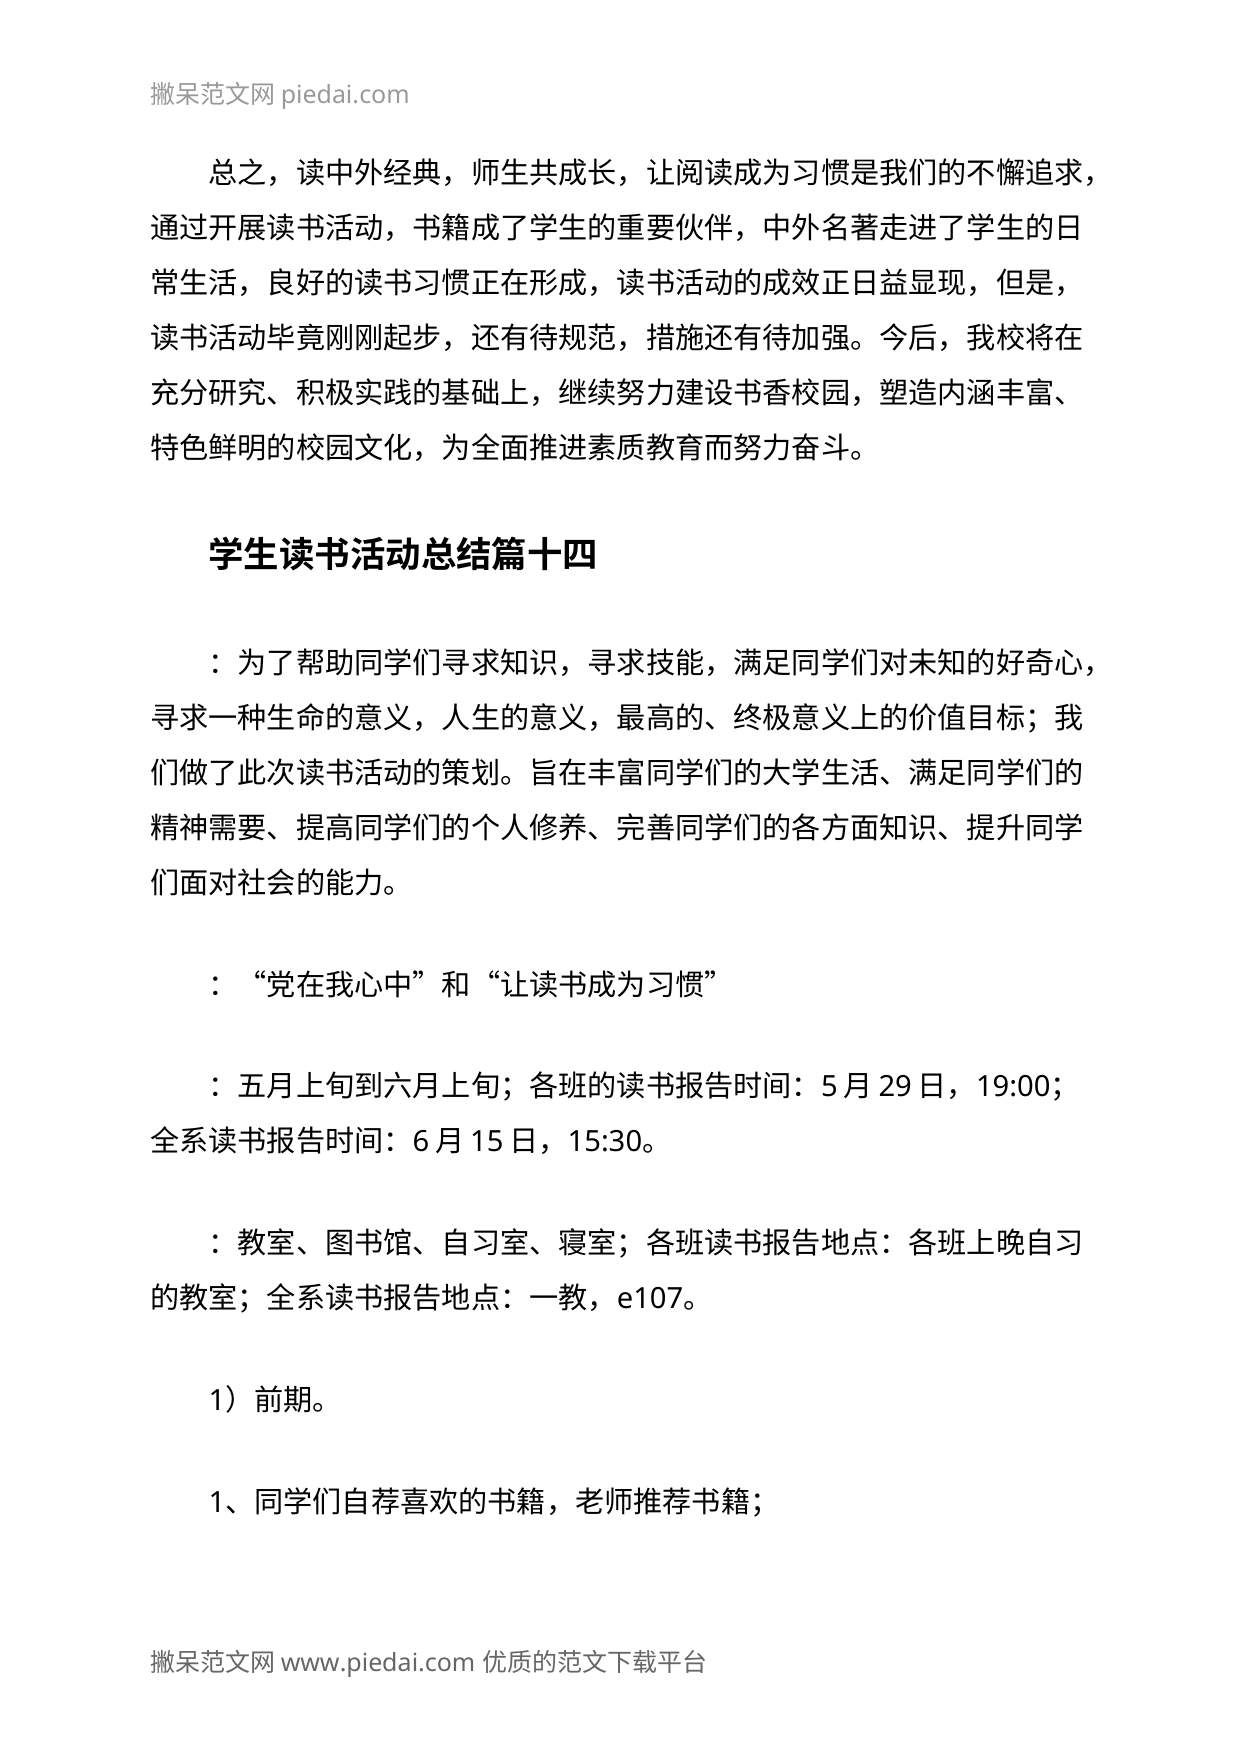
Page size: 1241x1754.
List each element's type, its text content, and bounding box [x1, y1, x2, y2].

text 1）前期。 [150, 1377, 1090, 1419]
text 总之，读中外经典，师生共成长，让阅读成为习惯是我们的不懈追求，通过开展读书活动，书籍成了学生的重要伙伴，中外名著走进了学生的日常生活，良好的读书习惯正在形成，读书活动的成效正日益显现，但是，读书活动毕竟刚刚起步，还有待规范，措施还有待加强。今后，我校将在充分研究、积极实践的基础上，继续努力建设书香校园，塑造内涵丰富、特色鲜明的校园文化，为全面推进素质教育而努力奋斗。 [150, 150, 1090, 467]
text ：为了帮助同学们寻求知识，寻求技能，满足同学们对未知的好奇心，寻求一种生命的意义，人生的意义，最高的、终极意义上的价值目标；我们做了此次读书活动的策划。旨在丰富同学们的大学生活、满足同学们的精神需要、提高同学们的个人修养、完善同学们的各方面知识、提升同学们面对社会的能力。 [150, 640, 1090, 902]
text ：“党在我心中”和“让读书成为习惯” [150, 961, 1090, 1003]
text ：教室、图书馆、自习室、寝室；各班读书报告地点：各班上晚自习的教室；全系读书报告地点：一教，e107。 [150, 1220, 1090, 1317]
text 1、同学们自荐喜欢的书籍，老师推荐书籍； [150, 1479, 1090, 1521]
text ：五月上旬到六月上旬；各班的读书报告时间：5月29日，19:00；全系读书报告时间：6月15日，15:30。 [150, 1063, 1090, 1160]
text 学生读书活动总结篇十四 [150, 526, 1090, 577]
